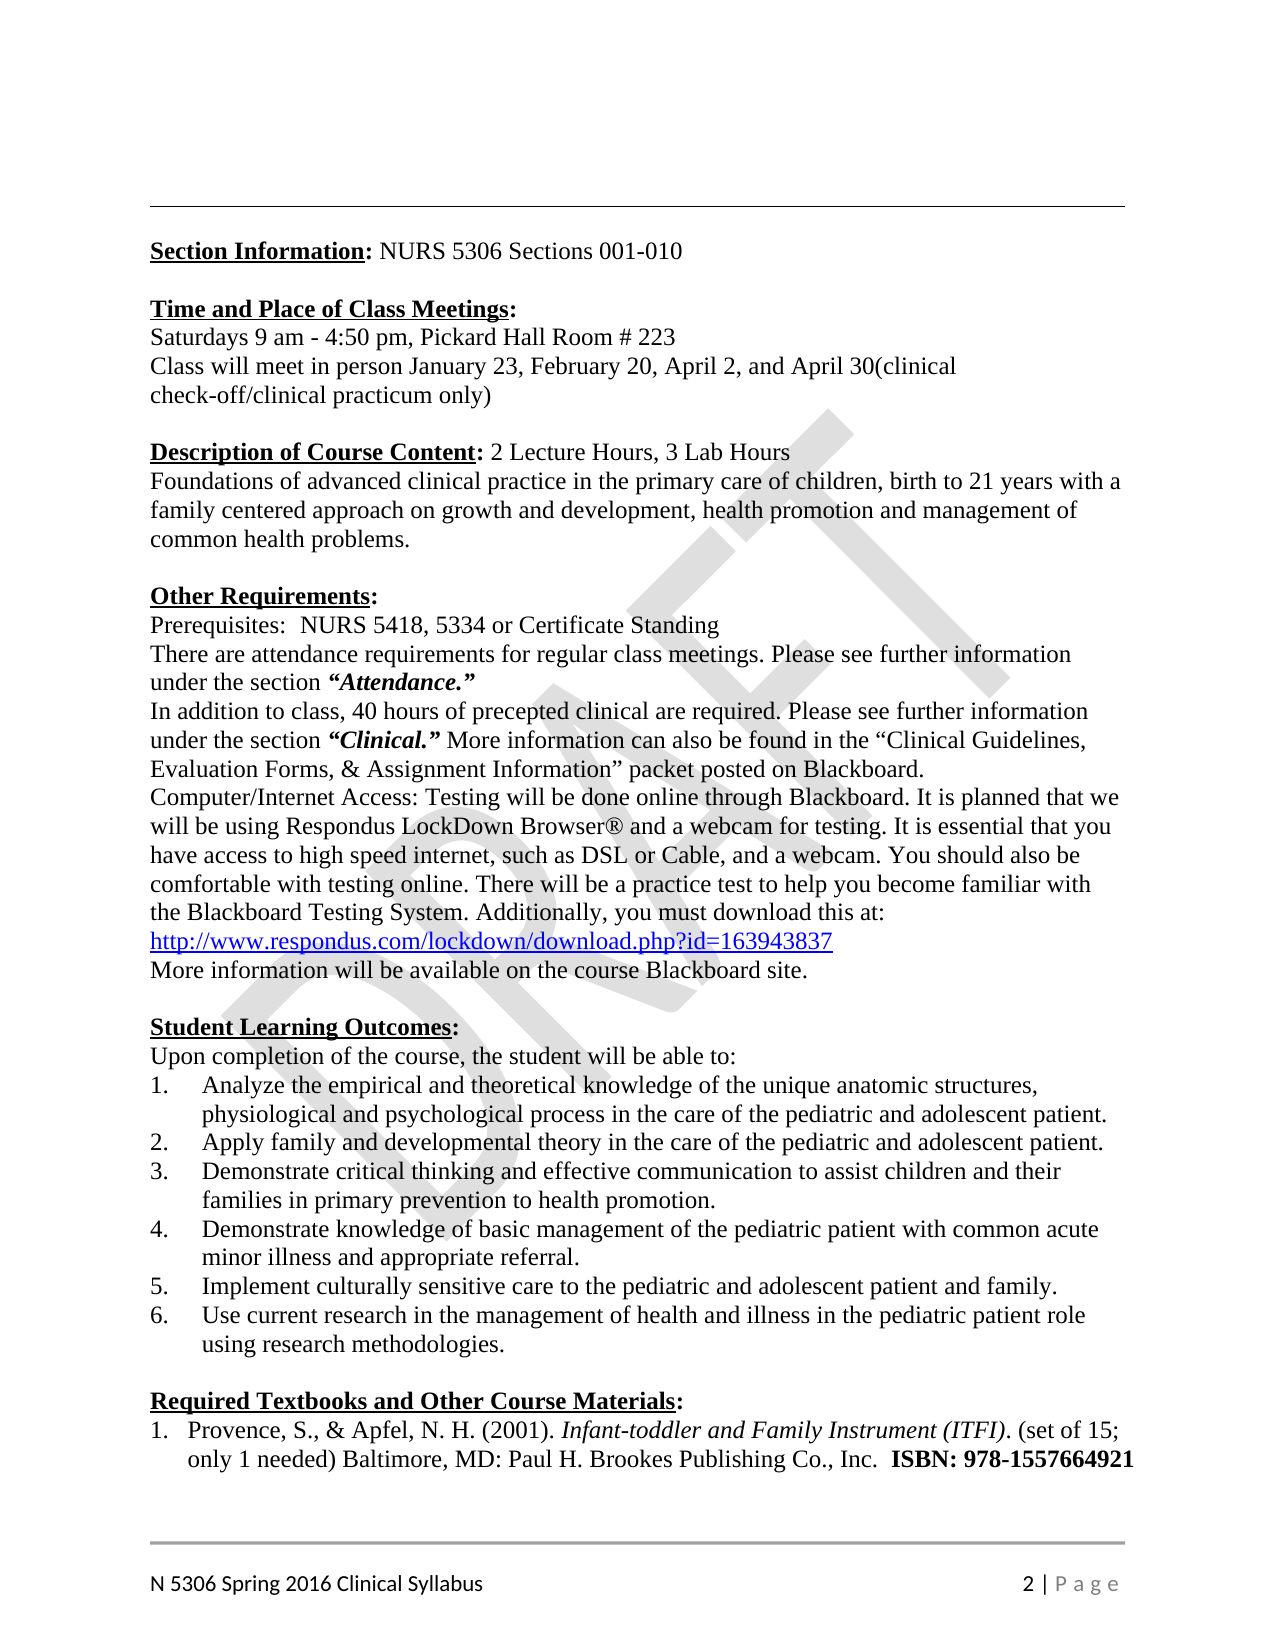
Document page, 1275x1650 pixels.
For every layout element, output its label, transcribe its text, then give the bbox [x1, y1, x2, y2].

text Required Textbooks and Other Course Materials: [150, 1386, 1125, 1415]
text Time and Place of Class Meetings: [150, 294, 1125, 322]
list Provence, S., & Apfel, N. H. (2001). Infant-toddler and Family Instrument (ITFI). (set of 15; only 1 needed) Baltimore, MD: Paul H. Brookes Publishing Co., Inc. ISBN: 978-1557664921 [150, 1415, 1136, 1472]
text Prerequisites: NURS 5418, 5334 or Certificate Standing [150, 610, 1125, 639]
list Demonstrate knowledge of basic management of the pediatric patient with common acute minor illness and appropriate referral. [150, 1214, 1125, 1271]
list Use current research in the management of health and illness in the pediatric patient role using research methodologies. [150, 1300, 1125, 1357]
text Other Requirements: [150, 581, 1125, 610]
text Upon completion of the course, the student will be able to: [150, 1041, 1125, 1070]
text Class will meet in person January 23, February 20, April 2, and April 30(clinical check-off/clinical practicum only) [150, 351, 1125, 409]
text Student Learning Outcomes: [150, 1012, 1125, 1041]
text Foundations of advanced clinical practice in the primary care of children, birth to 21 years with a family centered approach on growth and development, health promotion and management of common health problems. [150, 466, 1125, 552]
text There are attendance requirements for regular class meetings. Please see further information under the section “Attendance.” [150, 639, 1125, 696]
list Analyze the empirical and theoretical knowledge of the unique anatomic structures, physiological and psychological process in the care of the pediatric and adolescent patient. [150, 1070, 1125, 1127]
list Apply family and developmental theory in the care of the pediatric and adolescent patient. [150, 1127, 1125, 1156]
text Description of Course Content: 2 Lecture Hours, 3 Lab Hours [150, 437, 1125, 466]
list Demonstrate critical thinking and effective communication to assist children and their families in primary prevention to health promotion. [150, 1156, 1125, 1214]
text In addition to class, 40 hours of precepted clinical are required. Please see further information under the section “Clinical.” More information can also be found in the “Clinical Guidelines, Evaluation Forms, & Assignment Information” packet posted on Blackboard. [150, 696, 1125, 782]
text Computer/Internet Access: Testing will be done online through Blackboard. It is planned that we will be using Respondus LockDown Browser® and a webcam for testing. It is essential that you have access to high speed internet, such as DSL or Cable, and a webcam. You should also be comfortable with testing online. There will be a practice test to help you become familiar with the Blackboard Testing System. Additionally, you must download this at: http://www.respondus.com/lockdown/download.php?id=163943837 [150, 782, 1125, 955]
list Implement culturally sensitive care to the pediatric and adolescent patient and family. [150, 1271, 1125, 1300]
text More information will be available on the course Blackboard site. [150, 955, 1125, 984]
text Section Information: NURS 5306 Sections 001-010 [150, 236, 1125, 265]
text Saturdays 9 am - 4:50 pm, Pickard Hall Room # 223 [150, 322, 1125, 351]
